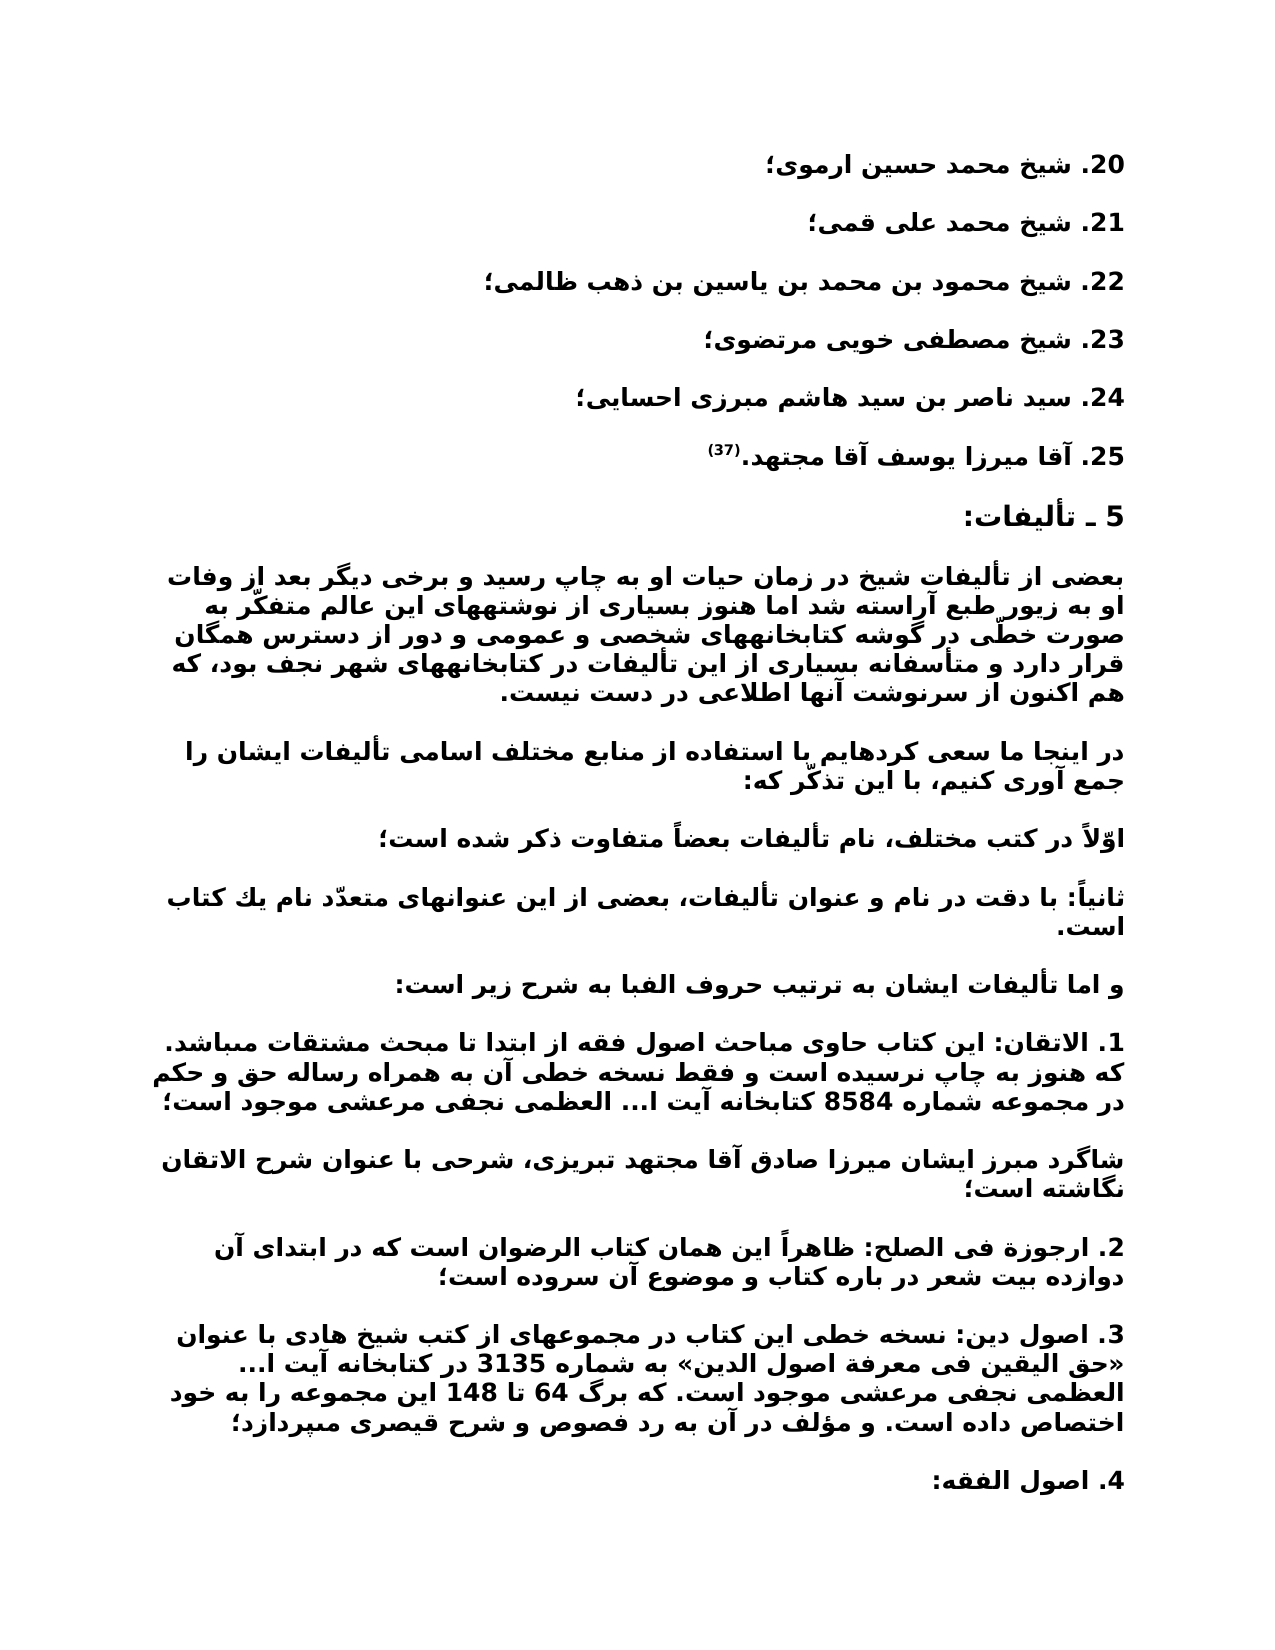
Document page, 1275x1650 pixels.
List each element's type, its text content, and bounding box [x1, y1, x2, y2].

text 3. اصول دين: نسخه خطى اين كتاب در مجموعه‏اى از كتب شيخ هادى با عنوان «حق اليقين فى معرفة اصول الدين» به شماره 3135 در كتابخانه آيت ا... العظمى نجفى مرعشى موجود است. كه برگ 64 تا 148 اين مجموعه را به خود اختصاص داده است. و مؤلف در آن به رد فصوص و شرح قيصرى مى‏پردازد؛ [150, 1320, 1125, 1437]
text 24. سيد ناصر بن سيد هاشم مبرزى احسايى؛ [150, 383, 1125, 412]
text 4. اصول الفقه: [150, 1466, 1125, 1495]
text 2. ارجوزة فى الصلح: ظاهراً اين همان كتاب الرضوان است كه در ابتداى آن دوازده بيت شعر در باره كتاب و موضوع آن سروده است؛ [150, 1233, 1125, 1291]
text ثانياً: با دقت در نام و عنوان تأليفات، بعضى از اين عنوانهاى متعدّد نام يك كتاب است. [150, 883, 1125, 941]
text شاگرد مبرز ايشان ميرزا صادق آقا مجتهد تبريزى، شرحى با عنوان شرح الاتقان نگاشته است؛ [150, 1145, 1125, 1203]
text اوّلاً در كتب مختلف، نام تأليفات بعضاً متفاوت ذكر شده است؛ [150, 824, 1125, 853]
text 25. آقا ميرزا يوسف آقا مجتهد.(37) [150, 442, 1125, 471]
text در اينجا ما سعى كرده‏ايم با استفاده از منابع مختلف اسامى تأليفات ايشان را جمع آورى كنيم، با اين تذكّر كه: [150, 737, 1125, 795]
text بعضى از تأليفات شيخ در زمان حيات او به چاپ رسيد و برخى ديگر بعد از وفات او به زيور طبع آراسته شد اما هنوز بسيارى از نوشته‏هاى اين عالم متفكّر به صورت خطّى در گوشه كتابخانه‏هاى شخصى و عمومى و دور از دسترس همگان قرار دارد و متأسفانه بسيارى از اين تأليفات در كتابخانه‏هاى شهر نجف بود، كه هم اكنون از سرنوشت آنها اطلاعى در دست نيست. [150, 562, 1125, 708]
text 22. شيخ محمود بن محمد بن ياسين بن ذهب ظالمى؛ [150, 267, 1125, 296]
text و اما تأليفات ايشان به ترتيب حروف الفبا به شرح زير است: [150, 970, 1125, 999]
text 1. الاتقان: اين كتاب حاوى مباحث اصول فقه از ابتدا تا مبحث مشتقات مى‏باشد. كه هنوز به چاپ نرسيده است و فقط نسخه خطى آن به همراه رساله حق و حكم در مجموعه شماره 8584 كتابخانه آيت ا... العظمى نجفى مرعشى موجود است؛ [150, 1028, 1125, 1116]
text 23. شيخ مصطفى خويى مرتضوى؛ [150, 325, 1125, 354]
text 21. شيخ محمد على قمى؛ [150, 208, 1125, 237]
text 20. شيخ محمد حسين ارموى؛ [150, 150, 1125, 179]
text 5 ـ تأليفات: [150, 500, 1125, 533]
